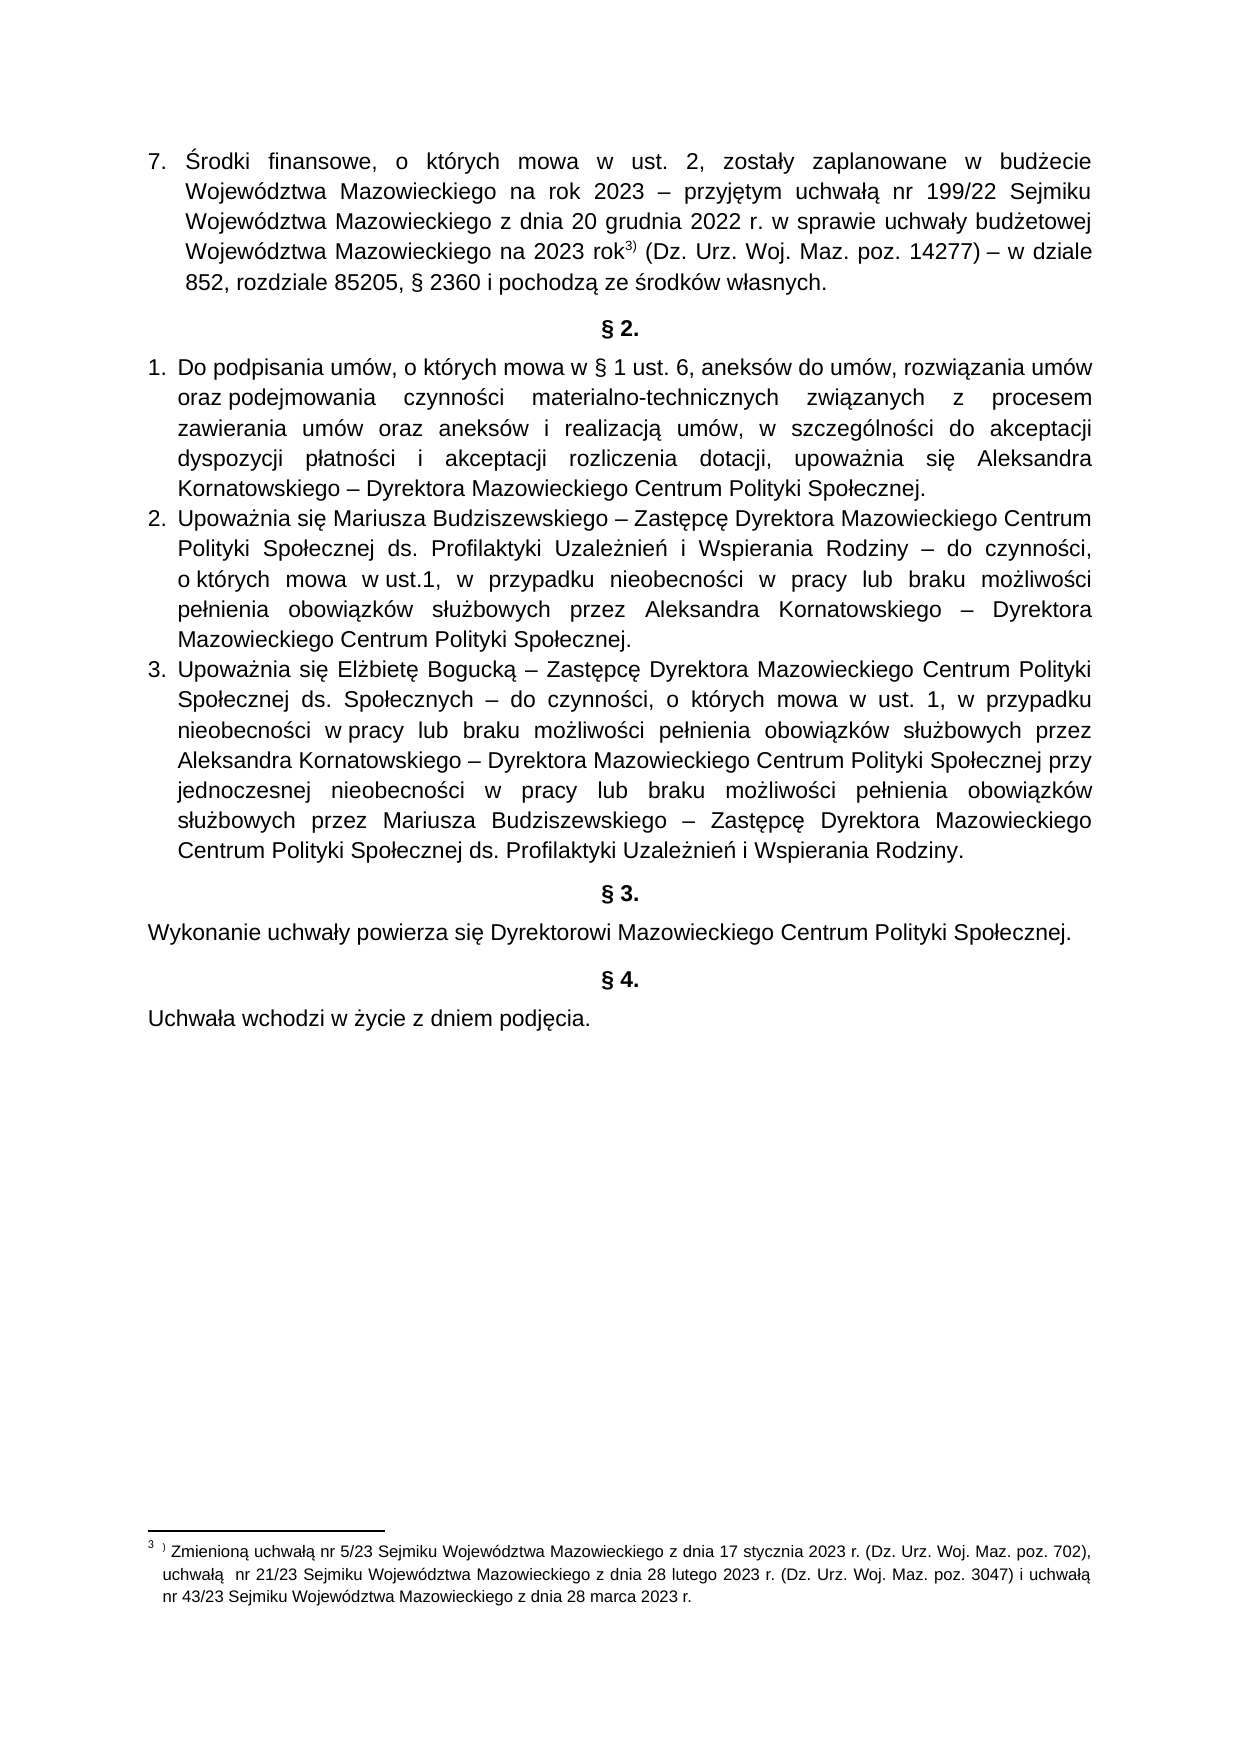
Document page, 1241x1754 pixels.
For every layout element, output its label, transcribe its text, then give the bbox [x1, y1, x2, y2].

text Uchwała wchodzi w życie z dniem podjęcia. [148, 1005, 1093, 1031]
subtitle § 2. [148, 315, 1093, 342]
list Do podpisania umów, o których mowa w § 1 ust. 6, aneksów do umów, rozwiązania umów oraz podejmowania czynności materialno-technicznych związanych z procesem zawierania umów oraz aneksów i realizacją umów, w szczególności do akceptacji dyspozycji płatności i akceptacji rozliczenia dotacji, upoważnia się Aleksandra Kornatowskiego – Dyrektora Mazowieckiego Centrum Polityki Społecznej. [148, 354, 1093, 501]
list Upoważnia się Elżbietę Bogucką – Zastępcę Dyrektora Mazowieckiego Centrum Polityki Społecznej ds. Społecznych – do czynności, o których mowa w ust. 1, w przypadku nieobecności w pracy lub braku możliwości pełnienia obowiązków służbowych przez Aleksandra Kornatowskiego – Dyrektora Mazowieckiego Centrum Polityki Społecznej przy jednoczesnej nieobecności w pracy lub braku możliwości pełnienia obowiązków służbowych przez Mariusza Budziszewskiego – Zastępcę Dyrektora Mazowieckiego Centrum Polityki Społecznej ds. Profilaktyki Uzależnień i Wspierania Rodziny. [148, 656, 1093, 864]
list Upoważnia się Mariusza Budziszewskiego – Zastępcę Dyrektora Mazowieckiego Centrum Polityki Społecznej ds. Profilaktyki Uzależnień i Wspierania Rodziny – do czynności, o których mowa w ust.1, w przypadku nieobecności w pracy lub braku możliwości pełnienia obowiązków służbowych przez Aleksandra Kornatowskiego – Dyrektora Mazowieckiego Centrum Polityki Społecznej. [148, 505, 1093, 652]
text Wykonanie uchwały powierza się Dyrektorowi Mazowieckiego Centrum Polityki Społecznej. [148, 919, 1093, 945]
list Środki finansowe, o których mowa w ust. 2, zostały zaplanowane w budżecie Województwa Mazowieckiego na rok 2023 – przyjętym uchwałą nr 199/22 Sejmiku Województwa Mazowieckiego z dnia 20 grudnia 2022 r. w sprawie uchwały budżetowej Województwa Mazowieckiego na 2023 rok) (Dz. Urz. Woj. Maz. poz. 14277) – w dziale 852, rozdziale 85205, § 2360 i pochodzą ze środków własnych. [148, 148, 1093, 295]
subtitle § 4. [148, 966, 1093, 992]
subtitle § 3. [148, 880, 1093, 907]
